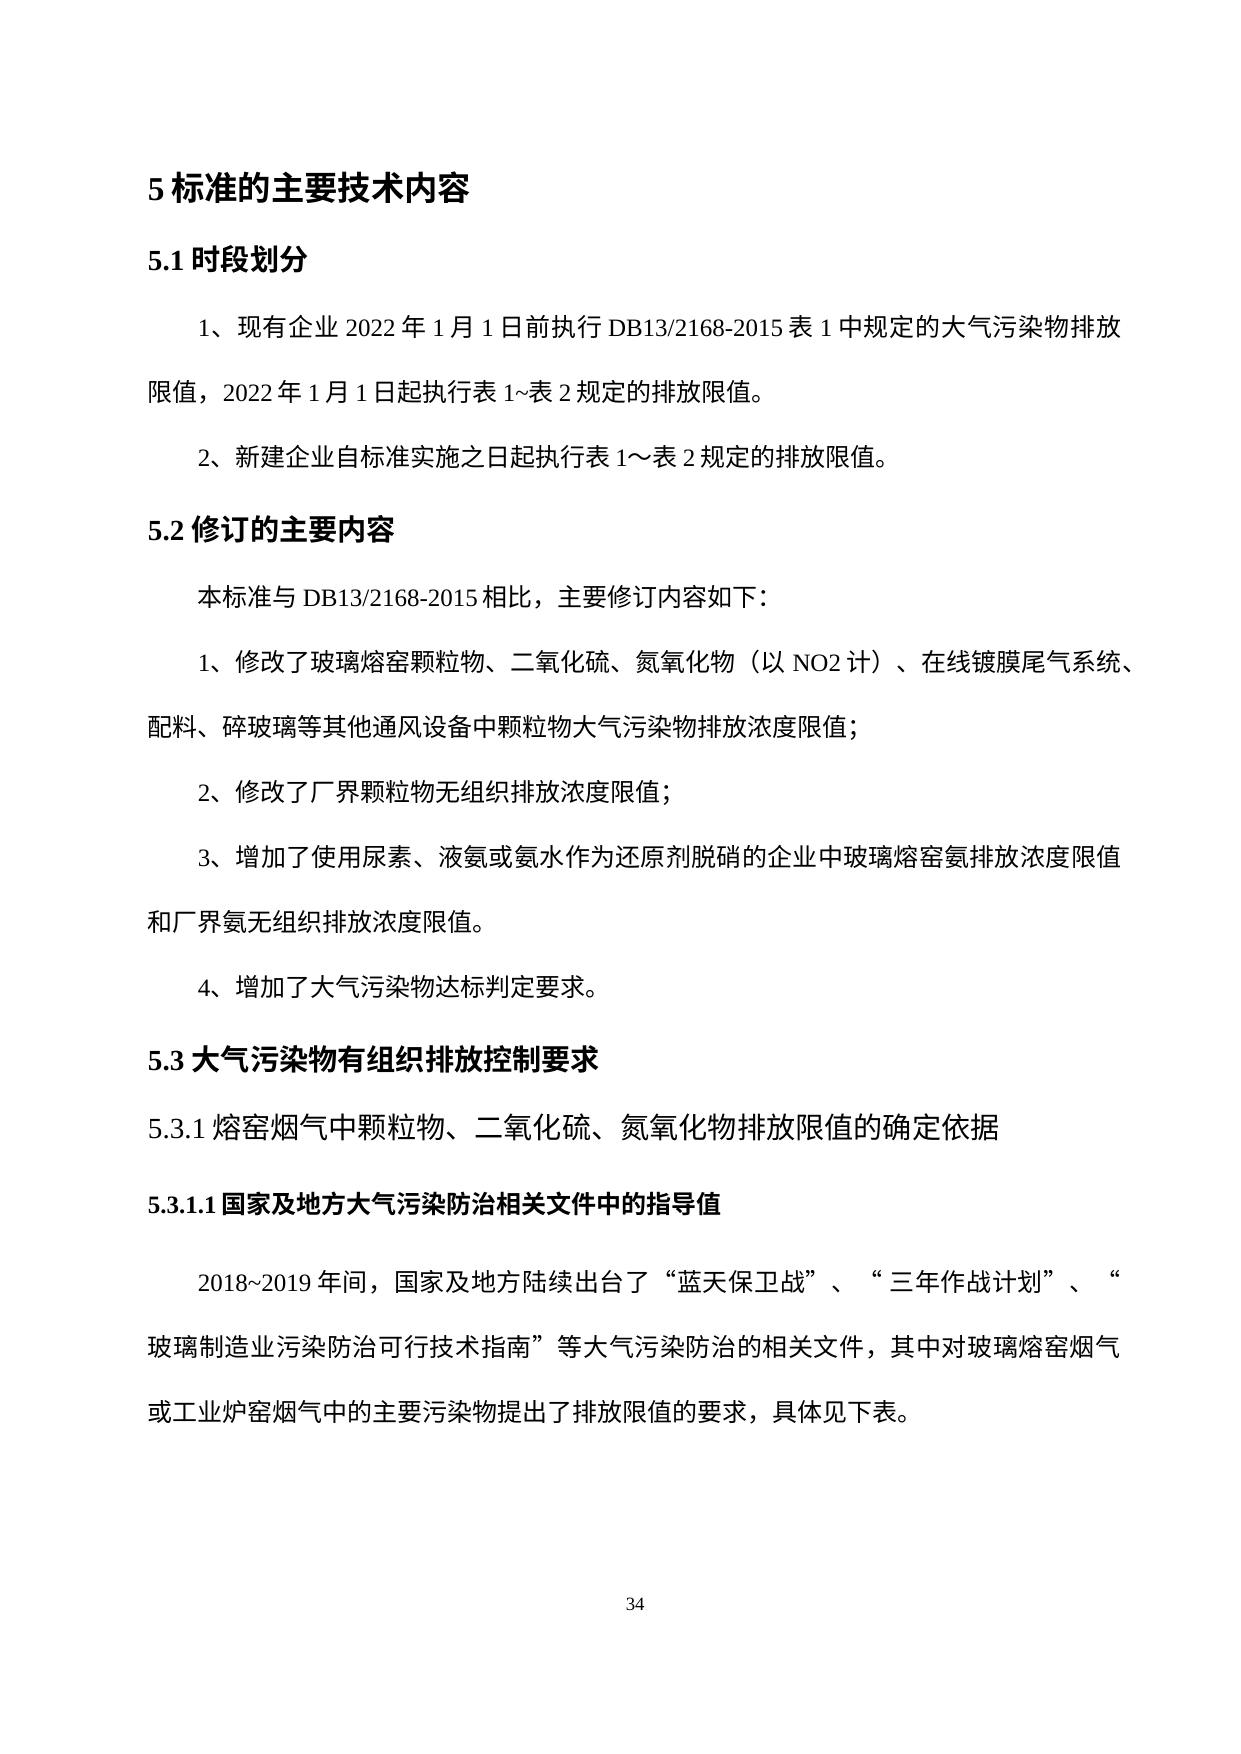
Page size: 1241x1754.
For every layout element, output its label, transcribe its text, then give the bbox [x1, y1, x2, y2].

subtitle 5标准的主要技术内容 [148, 153, 1122, 218]
text 1、修改了玻璃熔窑颗粒物、二氧化硫、氮氧化物（以NO2计）、在线镀膜尾气系统、配料、碎玻璃等其他通风设备中颗粒物大气污染物排放浓度限值； [148, 628, 1122, 758]
text 3、增加了使用尿素、液氨或氨水作为还原剂脱硝的企业中玻璃熔窑氨排放浓度限值和厂界氨无组织排放浓度限值。 [148, 823, 1122, 953]
text 2018~2019年间，国家及地方陆续出台了“蓝天保卫战”、“ 三年作战计划”、“ 玻璃制造业污染防治可行技术指南”等大气污染防治的相关文件，其中对玻璃熔窑烟气或工业炉窑烟气中的主要污染物提出了排放限值的要求，具体见下表。 [148, 1248, 1122, 1443]
text 2、修改了厂界颗粒物无组织排放浓度限值； [148, 758, 1122, 823]
text 5.2 修订的主要内容 [148, 501, 1122, 551]
subtitle 5.3.1.1国家及地方大气污染防治相关文件中的指导值 [148, 1171, 1122, 1236]
subtitle 5.3.1熔窑烟气中颗粒物、二氧化硫、氮氧化物排放限值的确定依据 [148, 1093, 1122, 1158]
text 4、增加了大气污染物达标判定要求。 [148, 953, 1122, 1018]
text 1、现有企业2022年1月1日前执行DB13/2168-2015表1中规定的大气污染物排放限值，2022年1月1日起执行表1~表2规定的排放限值。 [148, 293, 1122, 423]
text 5.3 大气污染物有组织排放控制要求 [148, 1031, 1122, 1081]
text 本标准与DB13/2168-2015相比，主要修订内容如下： [148, 563, 1122, 628]
text 2、新建企业自标准实施之日起执行表1～表2规定的排放限值。 [148, 423, 1122, 488]
text 5.1 时段划分 [148, 231, 1122, 281]
